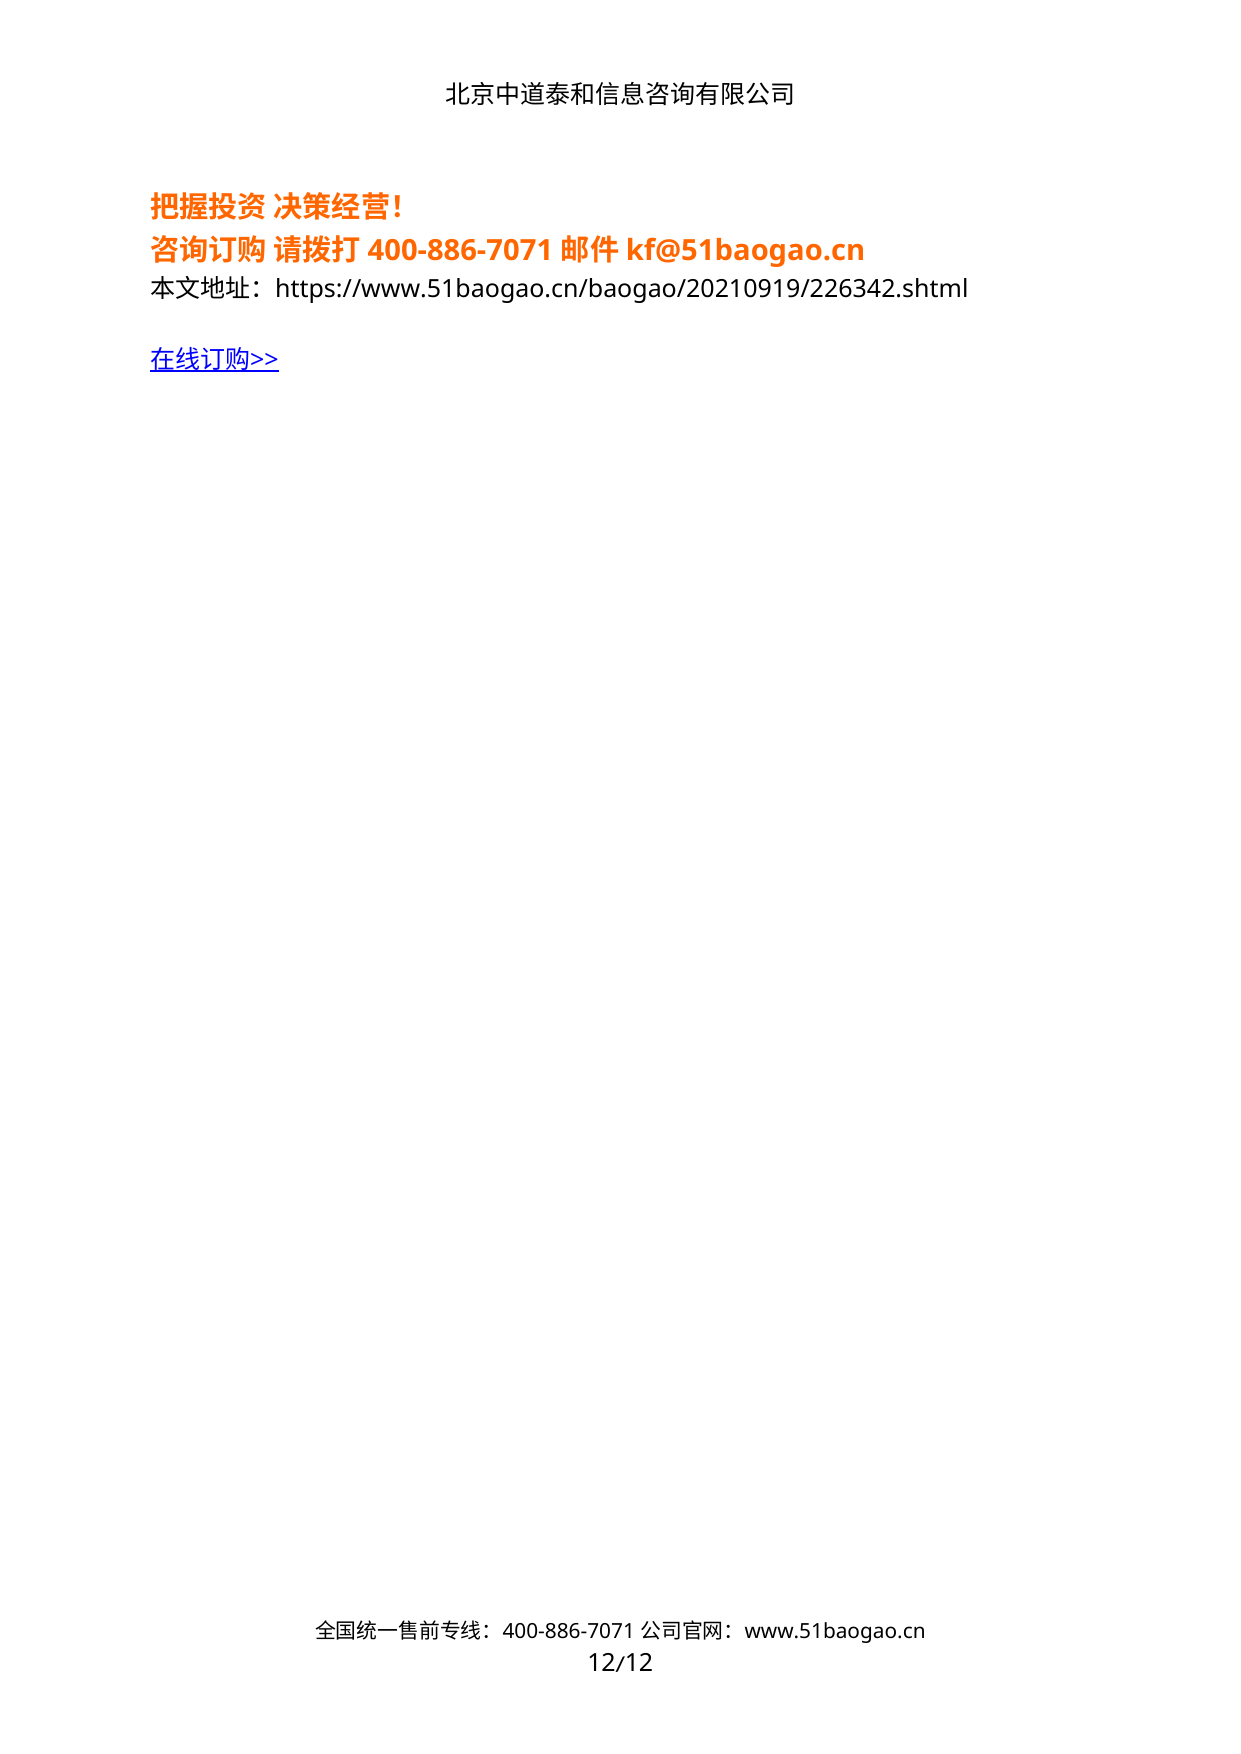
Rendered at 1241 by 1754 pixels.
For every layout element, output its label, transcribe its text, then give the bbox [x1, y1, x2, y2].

text 在线订购>> [150, 305, 1090, 375]
text 把握投资 决策经营！咨询订购 请拨打 400-886-7071 邮件 kf@51baogao.cn本文地址：https://www.51baogao.cn/baogao/20210919/226342.shtml [150, 150, 1090, 305]
